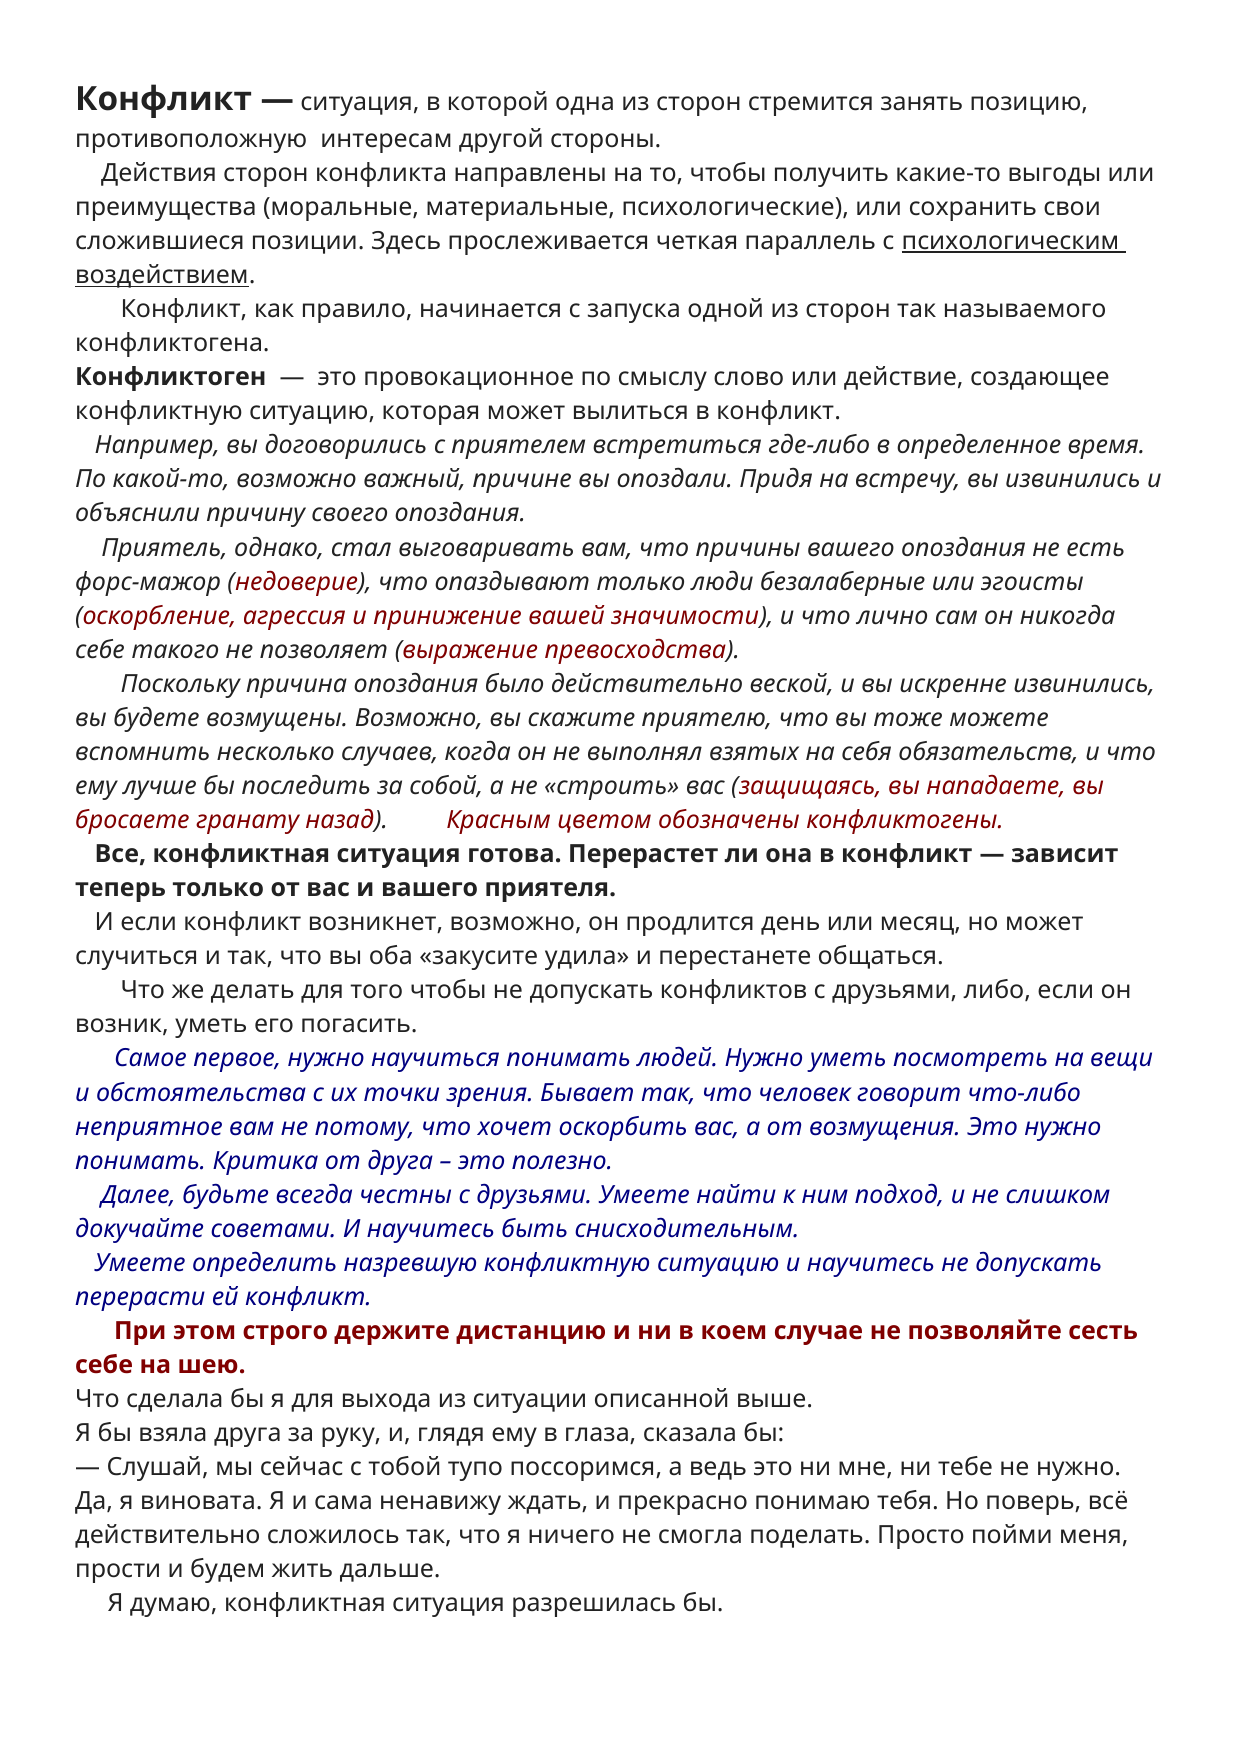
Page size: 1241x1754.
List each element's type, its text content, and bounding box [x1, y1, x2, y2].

text Конфликтоген — это провокационное по смыслу слово или действие, создающее конфликтную ситуацию, которая может вылиться в конфликт. [75, 359, 1165, 427]
text Поскольку причина опоздания было действительно веской, и вы искренне извинились, вы будете возмущены. Возможно, вы скажите приятелю, что вы тоже можете вспомнить несколько случаев, когда он не выполнял взятых на себя обязательств, и что ему лучше бы последить за собой, а не «строить» вас (защищаясь, вы нападаете, вы бросаете гранату назад). Красным цветом обозначены конфликтогены. [75, 665, 1165, 836]
text Все, конфликтная ситуация готова. Перерастет ли она в конфликт — зависит теперь только от вас и вашего приятеля. [75, 836, 1165, 904]
text Я думаю, конфликтная ситуация разрешилась бы. [75, 1585, 1165, 1619]
text Что сделала бы я для выхода из ситуации описанной выше. [75, 1381, 1165, 1415]
text Самое первое, нужно научиться понимать людей. Нужно уметь посмотреть на вещи и обстоятельства с их точки зрения. Бывает так, что человек говорит что-либо неприятное вам не потому, что хочет оскорбить вас, а от возмущения. Это нужно понимать. Критика от друга – это полезно. [75, 1040, 1165, 1176]
text При этом строго держите дистанцию и ни в коем случае не позволяйте сесть себе на шею. [75, 1313, 1165, 1381]
text Конфликт — ситуация, в которой одна из сторон стремится занять позицию, противоположную интересам другой стороны. [75, 75, 1165, 154]
text Действия сторон конфликта направлены на то, чтобы получить какие-то выгоды или преимущества (моральные, материальные, психологические), или сохранить свои сложившиеся позиции. Здесь прослеживается четкая параллель с психологическим воздействием. [75, 154, 1165, 291]
text Я бы взяла друга за руку, и, глядя ему в глаза, сказала бы: [75, 1415, 1165, 1449]
text Приятель, однако, стал выговаривать вам, что причины вашего опоздания не есть форс-мажор (недоверие), что опаздывают только люди безалаберные или эгоисты (оскорбление, агрессия и принижение вашей значимости), и что лично сам он никогда себе такого не позволяет (выражение превосходства). [75, 529, 1165, 665]
text Например, вы договорились с приятелем встретиться где-либо в определенное время. По какой-то, возможно важный, причине вы опоздали. Придя на встречу, вы извинились и объяснили причину своего опоздания. [75, 427, 1165, 529]
text Что же делать для того чтобы не допускать конфликтов с друзьями, либо, если он возник, уметь его погасить. [75, 972, 1165, 1040]
text И если конфликт возникнет, возможно, он продлится день или месяц, но может случиться и так, что вы оба «закусите удила» и перестанете общаться. [75, 904, 1165, 972]
text Конфликт, как правило, начинается с запуска одной из сторон так называемого конфликтогена. [75, 291, 1165, 359]
text — Слушай, мы сейчас с тобой тупо поссоримся, а ведь это ни мне, ни тебе не нужно. Да, я виновата. Я и сама ненавижу ждать, и прекрасно понимаю тебя. Но поверь, всё действительно сложилось так, что я ничего не смогла поделать. Просто пойми меня, прости и будем жить дальше. [75, 1449, 1165, 1585]
text Далее, будьте всегда честны с друзьями. Умеете найти к ним подход, и не слишком докучайте советами. И научитесь быть снисходительным. [75, 1176, 1165, 1244]
text Умеете определить назревшую конфликтную ситуацию и научитесь не допускать перерасти ей конфликт. [75, 1244, 1165, 1313]
